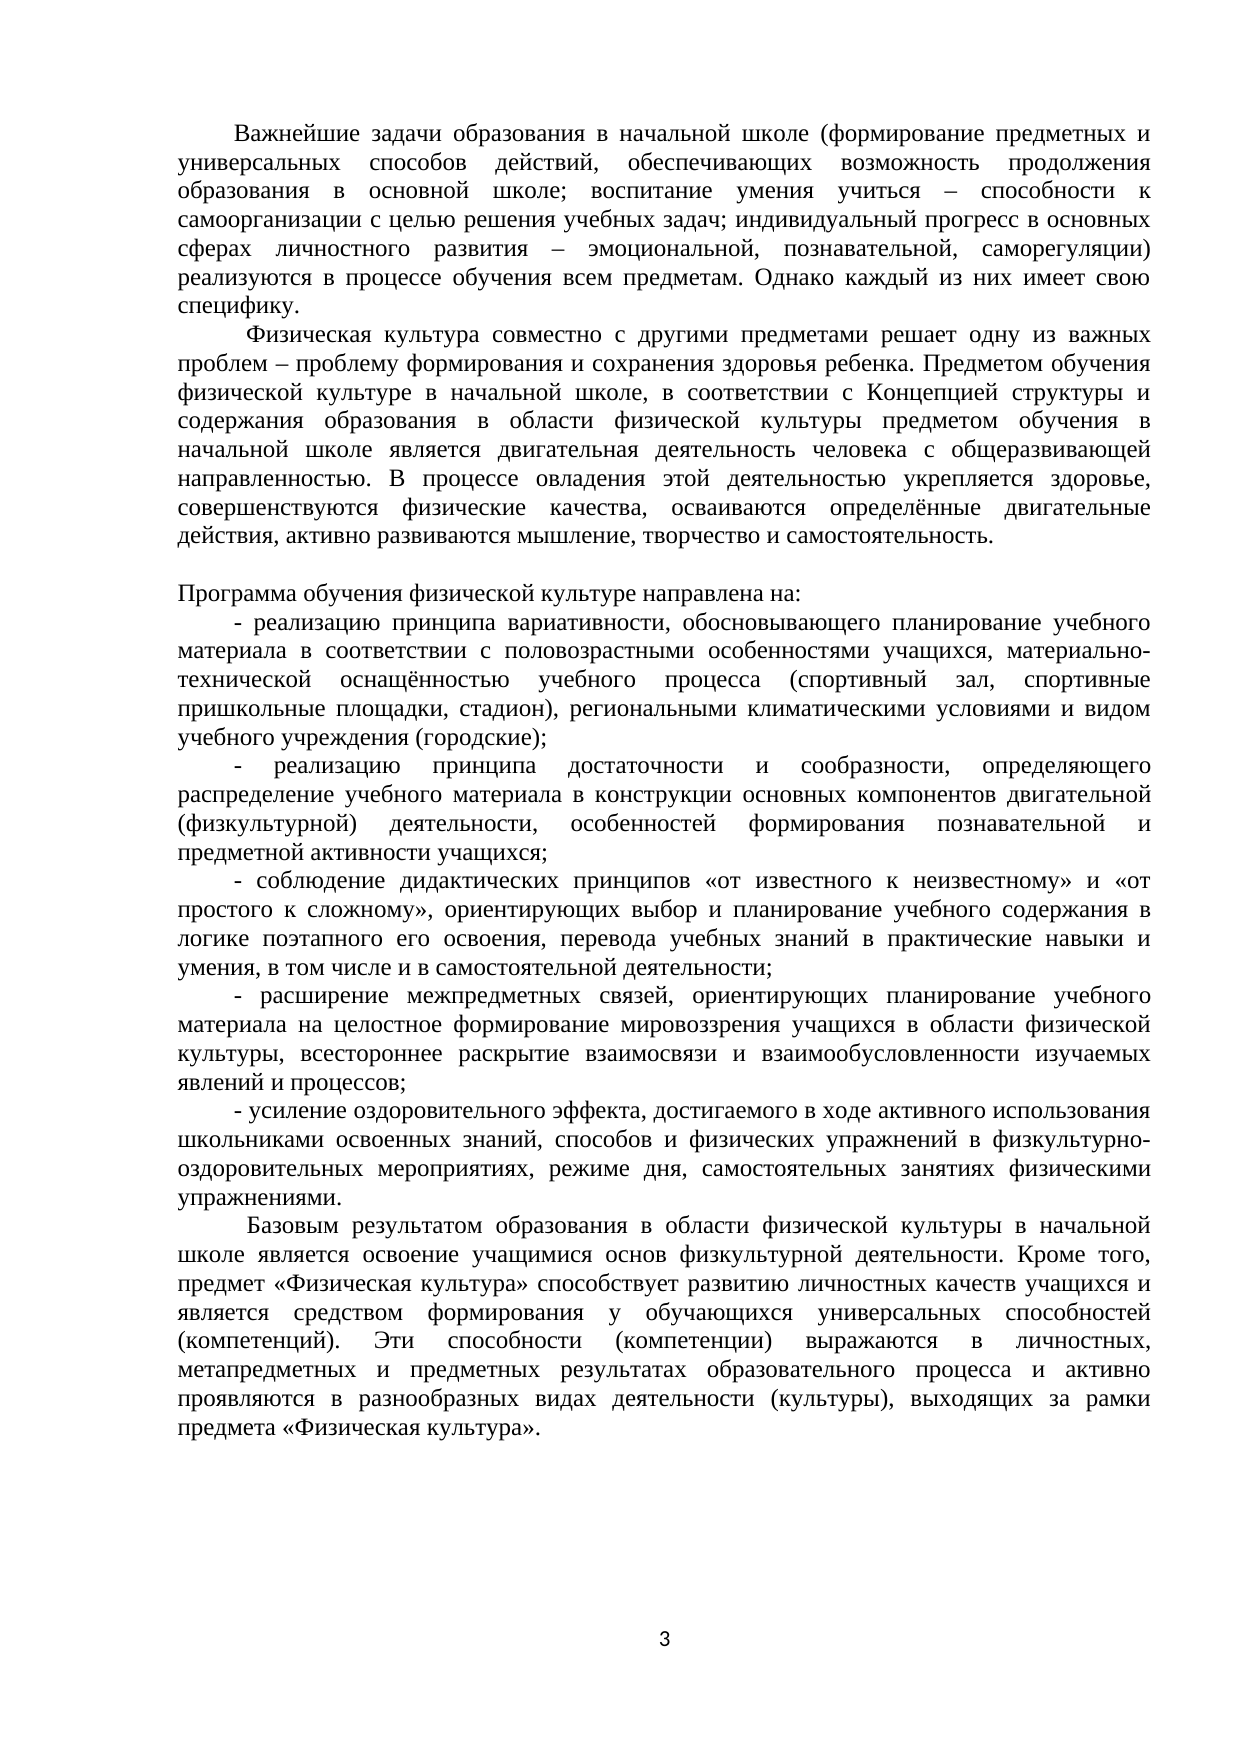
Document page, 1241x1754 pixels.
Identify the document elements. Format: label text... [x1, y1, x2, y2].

text - соблюдение дидактических принципов «от известного к неизвестному» и «от простого к сложному», ориентирующих выбор и планирование учебного содержания в логике поэтапного его освоения, перевода учебных знаний в практические навыки и умения, в том числе и в самостоятельной деятельности; [177, 866, 1152, 981]
text - реализацию принципа вариативности, обосновывающего планирование учебного материала в соответствии с половозрастными особенностями учащихся, материально-технической оснащённостью учебного процесса (спортивный зал, спортивные пришкольные площадки, стадион), региональными климатическими условиями и видом учебного учреждения (городские); [177, 607, 1152, 751]
text Программа обучения физической культуре направлена на: [177, 578, 1152, 607]
text Важнейшие задачи образования в начальной школе (формирование предметных и универсальных способов действий, обеспечивающих возможность продолжения образования в основной школе; воспитание умения учиться – способности к самоорганизации с целью решения учебных задач; индивидуальный прогресс в основных сферах личностного развития – эмоциональной, познавательной, саморегуляции) реализуются в процессе обучения всем предметам. Однако каждый из них имеет свою специфику. [177, 118, 1152, 319]
text Базовым результатом образования в области физической культуры в начальной школе является освоение учащимися основ физкультурной деятельности. Кроме того, предмет «Физическая культура» способствует развитию личностных качеств учащихся и является средством формирования у обучающихся универсальных способностей (компетенций). Эти способности (компетенции) выражаются в личностных, метапредметных и предметных результатах образовательного процесса и активно проявляются в разнообразных видах деятельности (культуры), выходящих за рамки предмета «Физическая культура». [177, 1211, 1152, 1441]
text - реализацию принципа достаточности и сообразности, определяющего распределение учебного материала в конструкции основных компонентов двигательной (физкультурной) деятельности, особенностей формирования познавательной и предметной активности учащихся; [177, 751, 1152, 866]
text - расширение межпредметных связей, ориентирующих планирование учебного материала на целостное формирование мировоззрения учащихся в области физической культуры, всестороннее раскрытие взаимосвязи и взаимообусловленности изучаемых явлений и процессов; [177, 981, 1152, 1096]
text Физическая культура совместно с другими предметами решает одну из важных проблем – проблему формирования и сохранения здоровья ребенка. Предметом обучения физической культуре в начальной школе, в соответствии с Концепцией структуры и содержания образования в области физической культуры предметом обучения в начальной школе является двигательная деятельность человека с общеразвивающей направленностью. В процессе овладения этой деятельностью укрепляется здоровье, совершенствуются физические качества, осваиваются определённые двигательные действия, активно развиваются мышление, творчество и самостоятельность. [177, 319, 1152, 549]
text - усиление оздоровительного эффекта, достигаемого в ходе активного использования школьниками освоенных знаний, способов и физических упражнений в физкультурно-оздоровительных мероприятиях, режиме дня, самостоятельных занятиях физическими упражнениями. [177, 1096, 1152, 1211]
